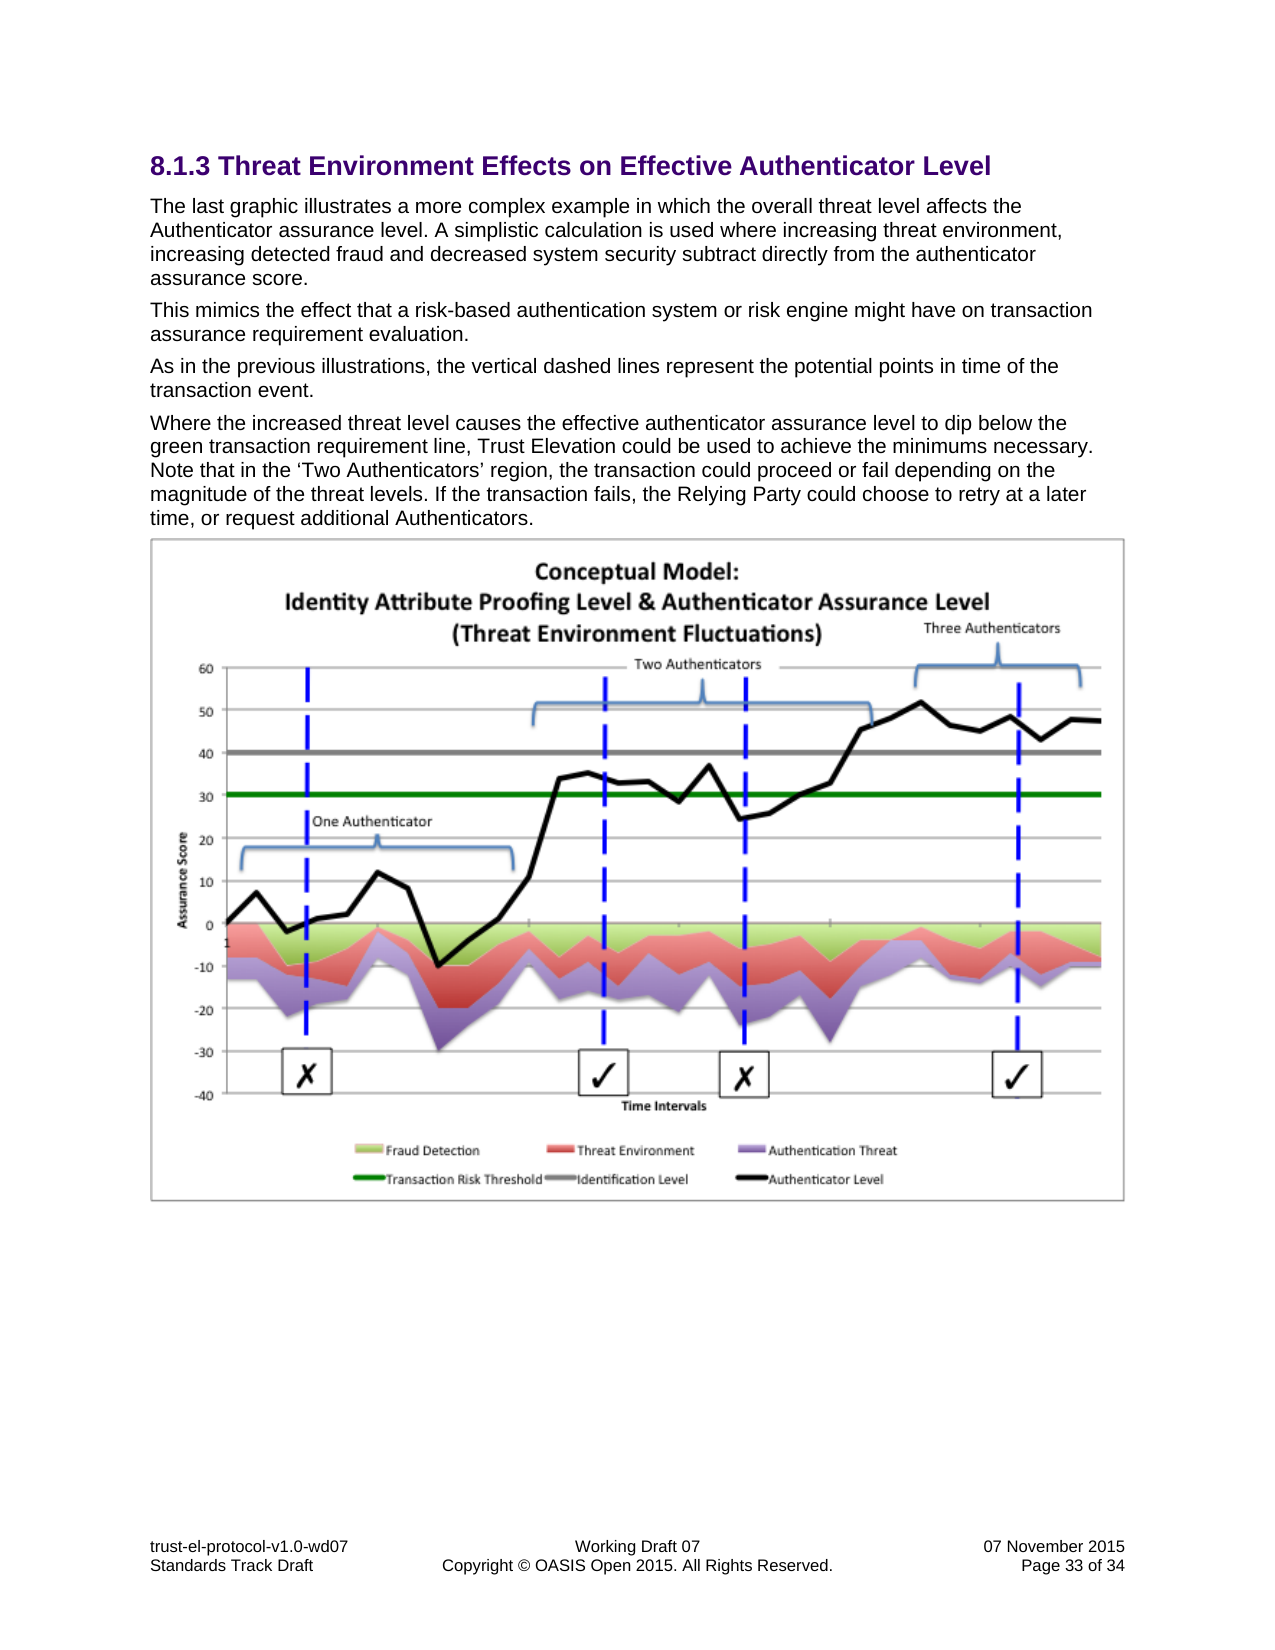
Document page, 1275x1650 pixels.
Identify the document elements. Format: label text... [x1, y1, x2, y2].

text The last graphic illustrates a more complex example in which the overall threat level affects the Authenticator assurance level. A simplistic calculation is used where increasing threat environment, increasing detected fraud and decreased system security subtract directly from the authenticator assurance score. [150, 194, 1125, 289]
text As in the previous illustrations, the vertical dashed lines represent the potential points in time of the transaction event. [150, 354, 1125, 402]
picture [150, 538, 1125, 1203]
text Where the increased threat level causes the effective authenticator assurance level to dip below the green transaction requirement line, Trust Elevation could be used to achieve the minimums necessary. Note that in the ‘Two Authenticators’ region, the transaction could proceed or fail depending on the magnitude of the threat levels. If the transaction fails, the Relying Party could choose to retry at a later time, or request additional Authenticators. [150, 410, 1125, 530]
subtitle Threat Environment Effects on Effective Authenticator Level [150, 150, 1125, 181]
text This mimics the effect that a risk-based authentication system or risk engine might have on transaction assurance requirement evaluation. [150, 298, 1125, 346]
